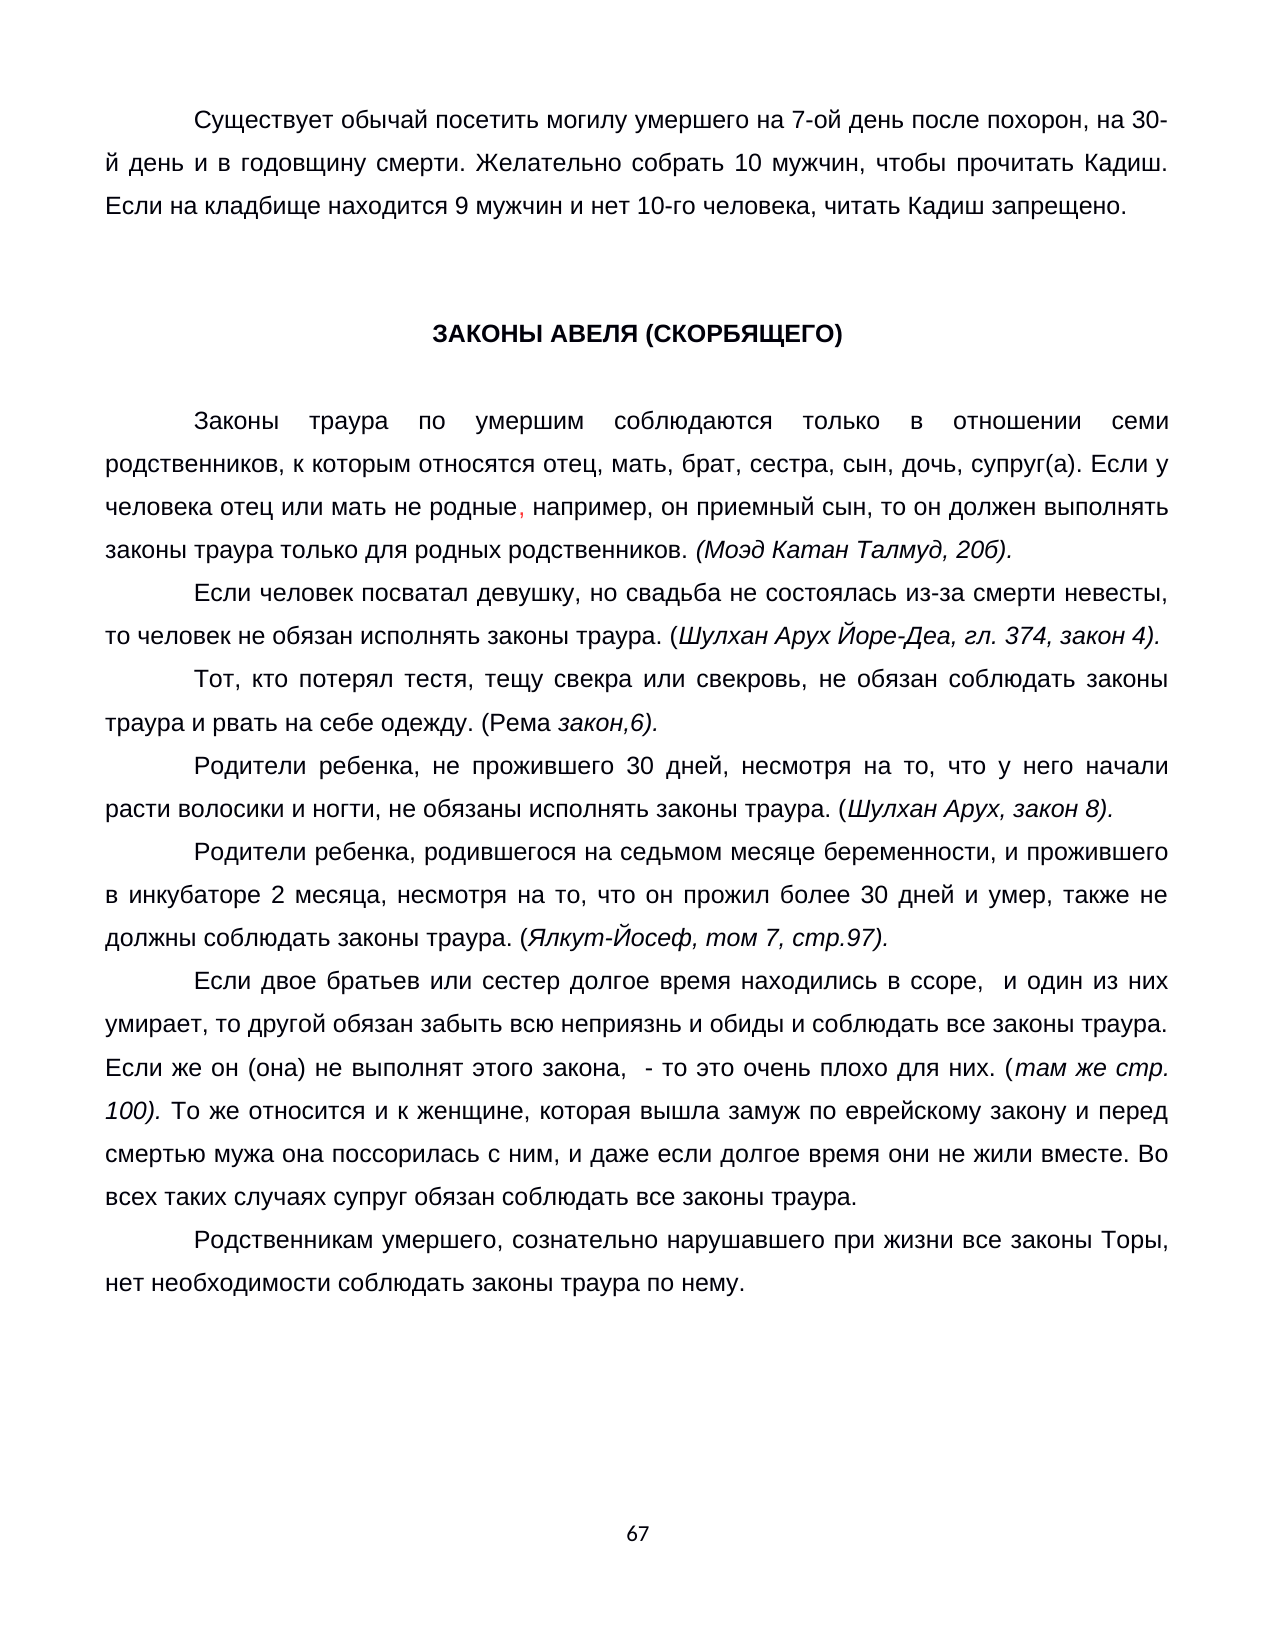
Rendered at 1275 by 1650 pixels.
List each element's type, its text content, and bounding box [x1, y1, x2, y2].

text Тот, кто потерял тестя, тещу свекра или свекровь, не обязан соблюдать законы траура и рвать на себе одежду. (Рема закон,6). [105, 664, 1170, 736]
text Если человек посватал девушку, но свадьба не состоялась из-за смерти невесты, то человек не обязан исполнять законы траура. (Шулхан Арух Йоре-Деа, гл. 374, закон 4). [105, 578, 1170, 650]
text Законы траура по умершим соблюдаются только в отношении семи родственников, к которым относятся отец, мать, брат, сестра, сын, дочь, супруг(а). Если у человека отец или мать не родные, например, он приемный сын, то он должен выполнять законы траура только для родных родственников. (Моэд Катан Талмуд, 20б). [105, 406, 1170, 564]
text Родители ребенка, родившегося на седьмом месяце беременности, и прожившего в инкубаторе 2 месяца, несмотря на то, что он прожил более 30 дней и умер, также не должны соблюдать законы траура. (Ялкут-Йосеф, том 7, стр.97). [105, 837, 1170, 952]
text Родители ребенка, не прожившего 30 дней, несмотря на то, что у него начали расти волосики и ногти, не обязаны исполнять законы траура. (Шулхан Арух, закон 8). [105, 751, 1170, 823]
text Родственникам умершего, сознательно нарушавшего при жизни все законы Торы, нет необходимости соблюдать законы траура по нему. [105, 1225, 1170, 1297]
text ЗАКОНЫ АВЕЛЯ (СКОРБЯЩЕГО) [105, 319, 1170, 348]
text Существует обычай посетить могилу умершего на 7-ой день после похорон, на 30-й день и в годовщину смерти. Желательно собрать 10 мужчин, чтобы прочитать Кадиш. Если на кладбище находится 9 мужчин и нет 10-го человека, читать Кадиш запрещено. [105, 105, 1170, 220]
text Если двое братьев или сестер долгое время находились в ссоре, и один из них умирает, то другой обязан забыть всю неприязнь и обиды и соблюдать все законы траура. Если же он (она) не выполнят этого закона, - то это очень плохо для них. (там же стр. 100). То же относится и к женщине, которая вышла замуж по еврейскому закону и перед смертью мужа она поссорилась с ним, и даже если долгое время они не жили вместе. Во всех таких случаях супруг обязан соблюдать все законы траура. [105, 966, 1170, 1211]
